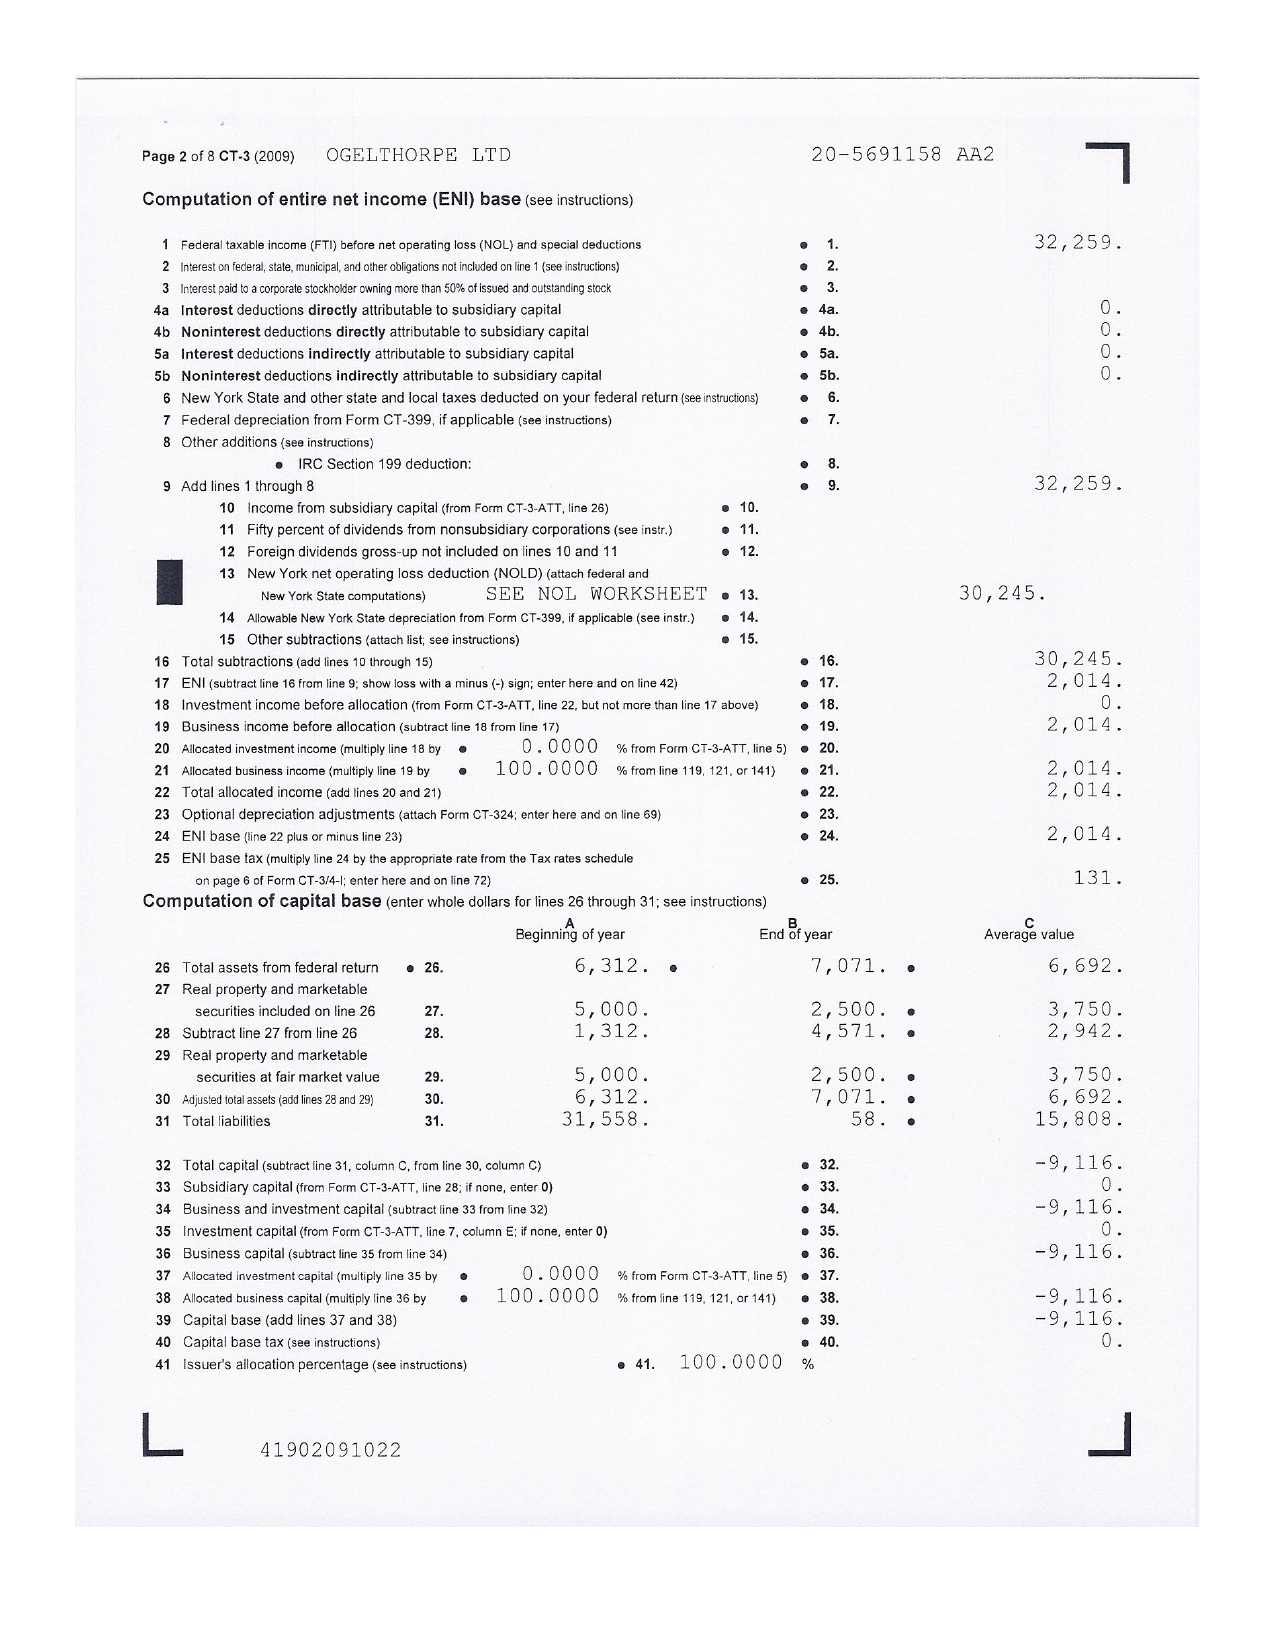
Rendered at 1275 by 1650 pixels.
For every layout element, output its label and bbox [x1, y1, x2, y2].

picture [75, 75, 1200, 1527]
